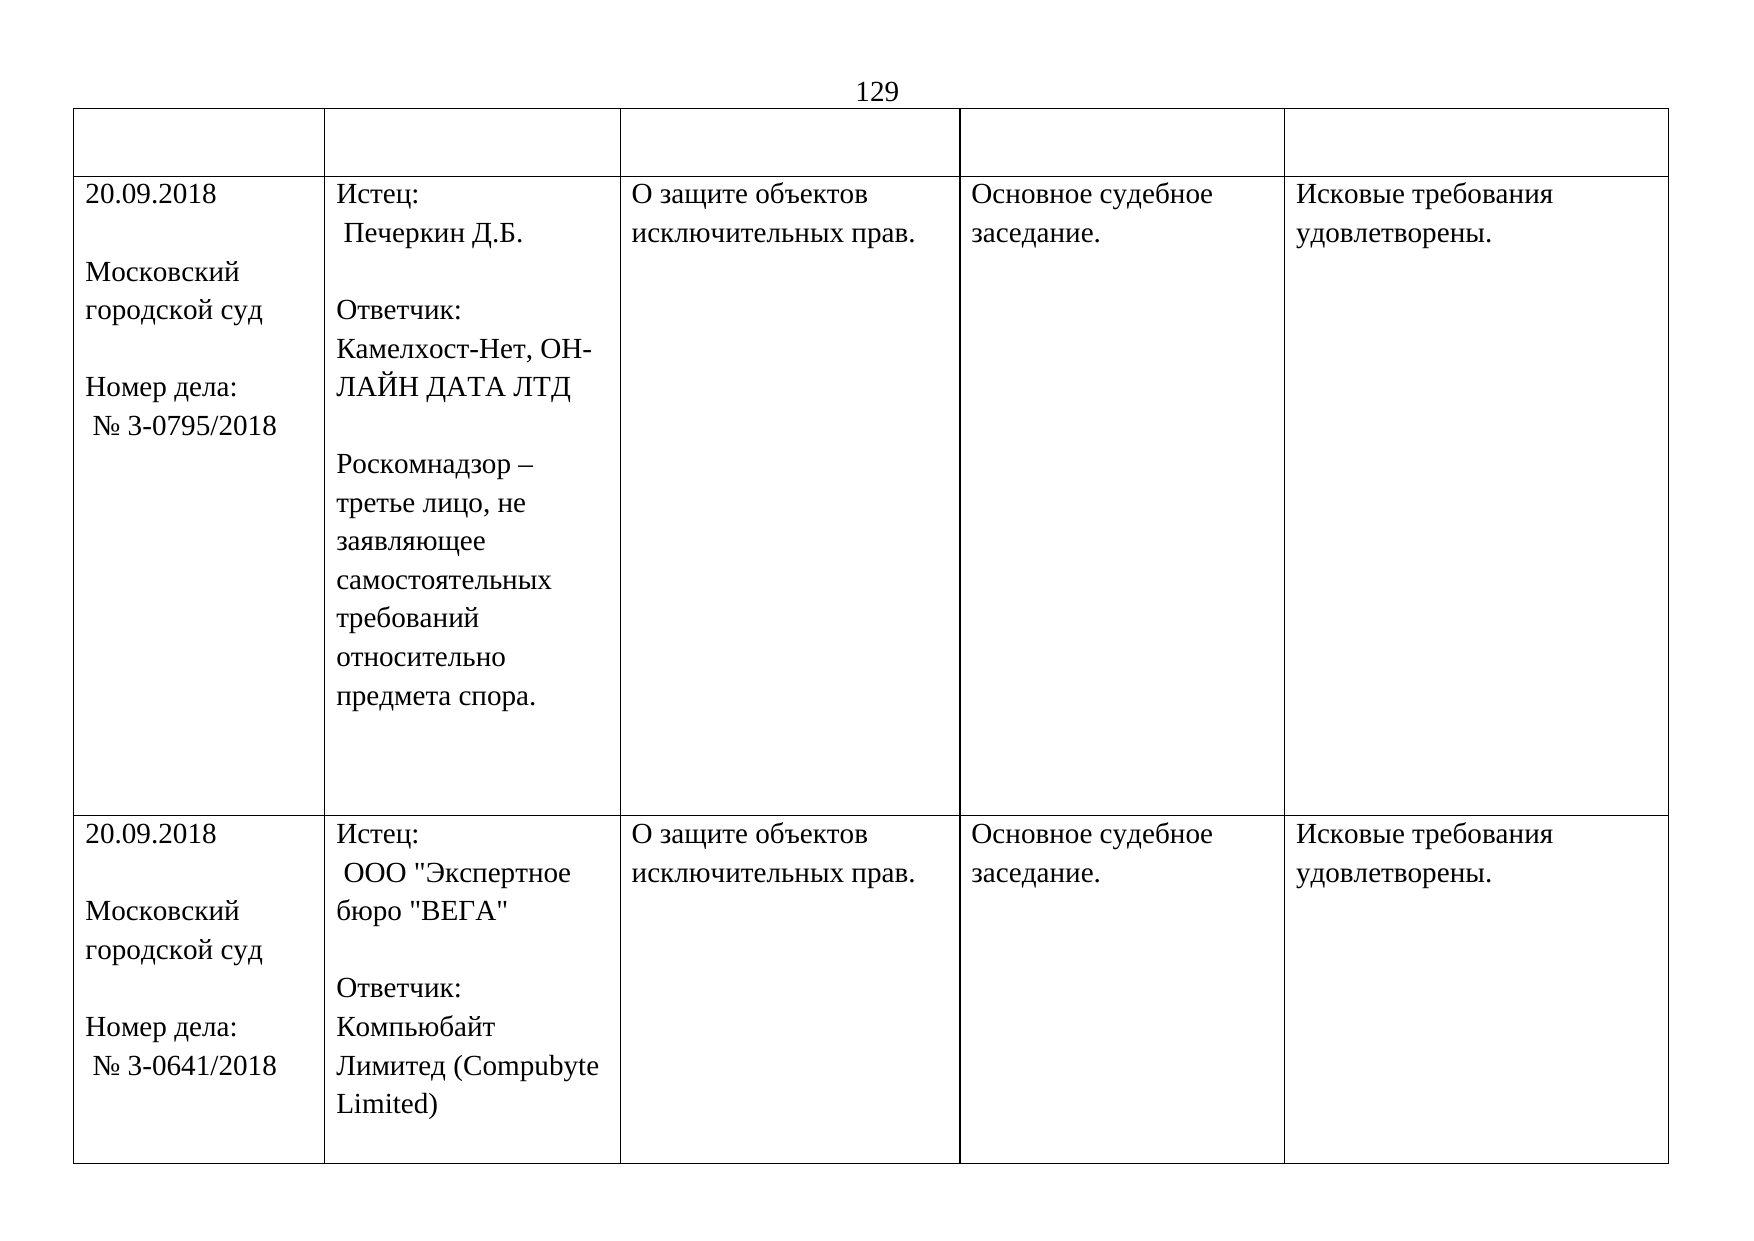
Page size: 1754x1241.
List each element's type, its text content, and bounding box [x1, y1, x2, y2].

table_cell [961, 816, 1284, 1163]
table_cell Исковые требования удовлетворены. [1285, 177, 1668, 815]
table_cell О защите объектов исключительных прав. [621, 177, 959, 815]
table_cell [961, 109, 1284, 176]
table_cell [621, 816, 959, 1163]
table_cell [325, 109, 620, 176]
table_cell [1285, 816, 1668, 1163]
table_cell Основное судебное заседание. [961, 177, 1284, 815]
table_cell 20.09.2018 Московский городской суд Номер дела: № 3-0795/2018 [74, 177, 324, 815]
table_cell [74, 816, 324, 1163]
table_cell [325, 816, 620, 1163]
table_cell Истец: Печеркин Д.Б. Ответчик: Камелхост-Нет, ОН-ЛАЙН ДАТА ЛТД Роскомнадзор – третье лицо, не заявляющее самостоятельных требований относительно предмета спора. [325, 177, 620, 815]
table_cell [74, 109, 324, 176]
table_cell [621, 109, 959, 176]
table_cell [1285, 109, 1668, 176]
